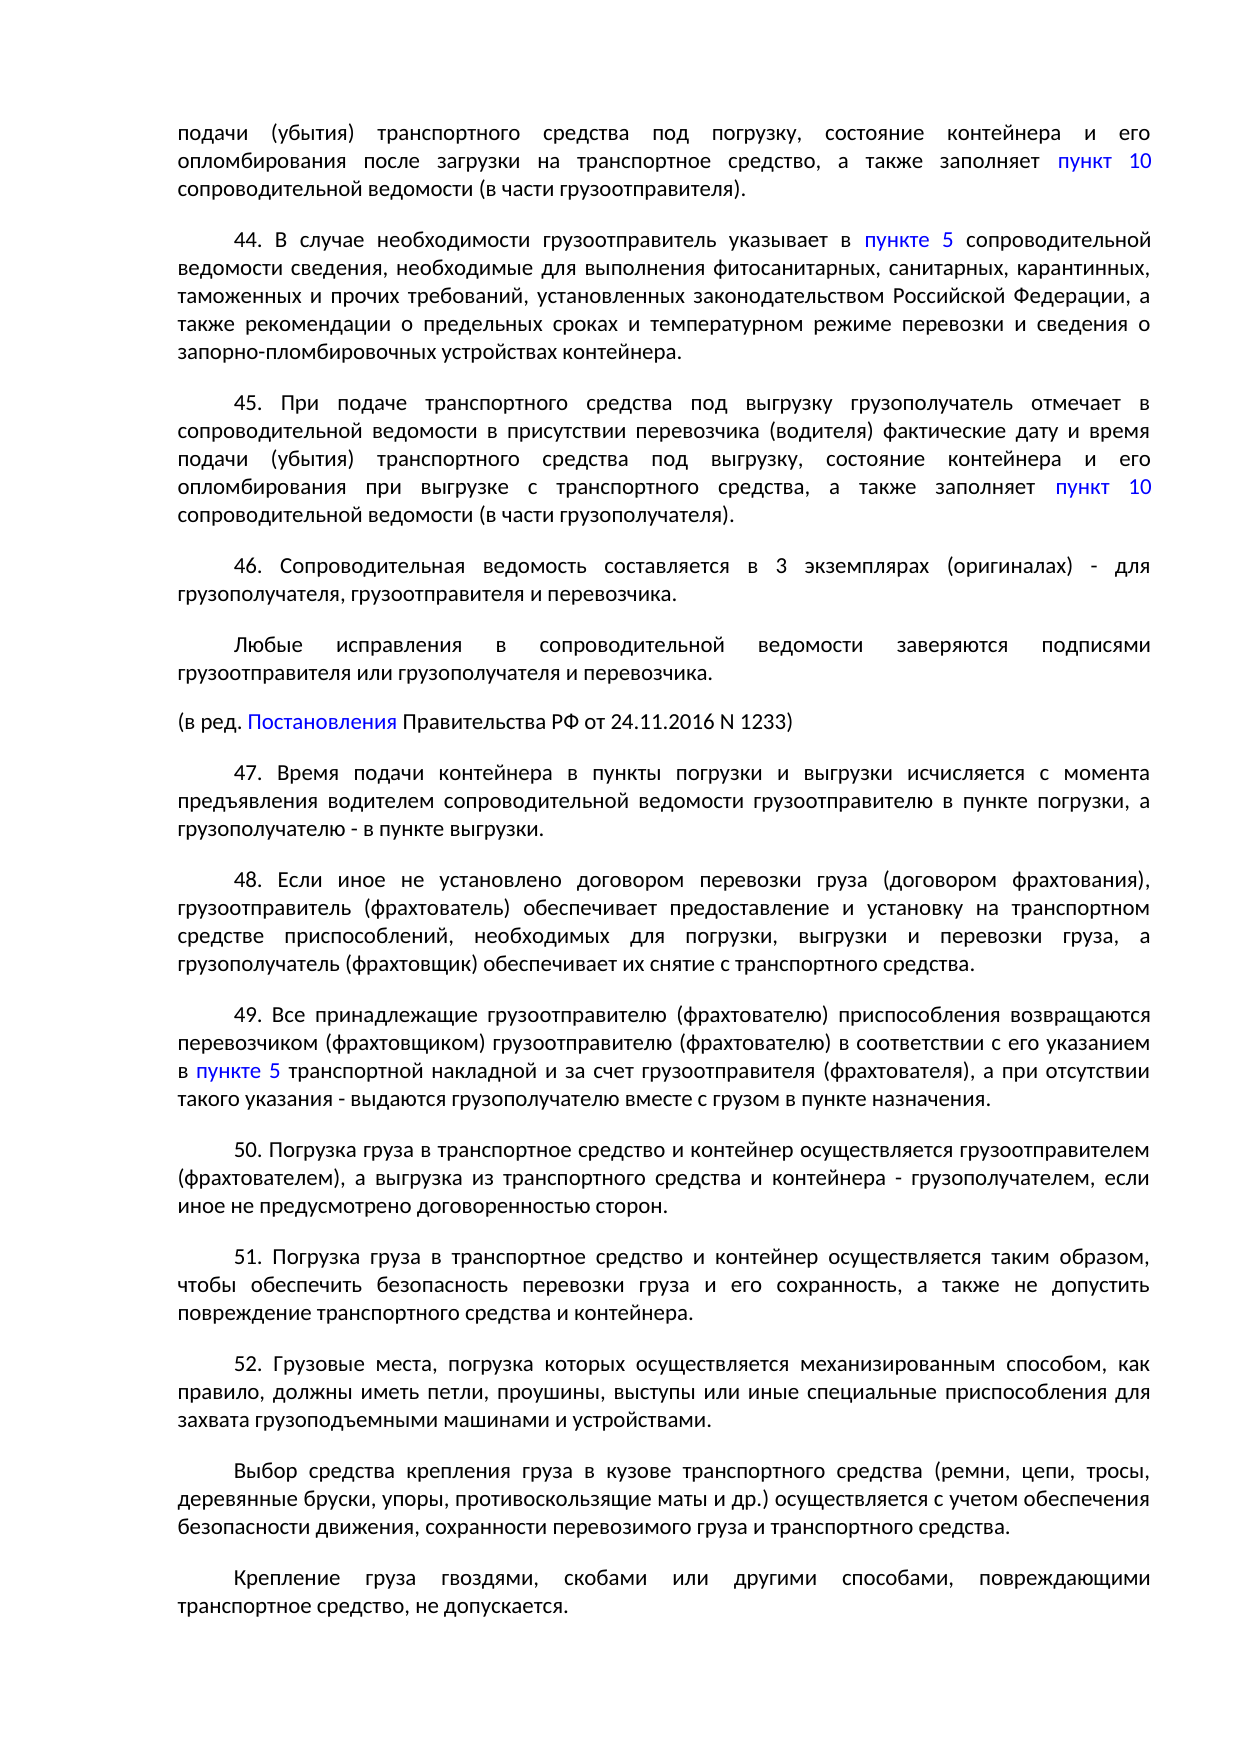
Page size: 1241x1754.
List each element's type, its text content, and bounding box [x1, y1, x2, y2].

text Крепление груза гвоздями, скобами или другими способами, повреждающими транспортное средство, не допускается. [177, 1563, 1152, 1619]
text Любые исправления в сопроводительной ведомости заверяются подписями грузоотправителя или грузополучателя и перевозчика. [177, 630, 1152, 686]
text 51. Погрузка груза в транспортное средство и контейнер осуществляется таким образом, чтобы обеспечить безопасность перевозки груза и его сохранность, а также не допустить повреждение транспортного средства и контейнера. [177, 1242, 1152, 1326]
text (в ред. Постановления Правительства РФ от 24.11.2016 N 1233) [177, 707, 1152, 735]
text 49. Все принадлежащие грузоотправителю (фрахтователю) приспособления возвращаются перевозчиком (фрахтовщиком) грузоотправителю (фрахтователю) в соответствии с его указанием в пункте 5 транспортной накладной и за счет грузоотправителя (фрахтователя), а при отсутствии такого указания - выдаются грузополучателю вместе с грузом в пункте назначения. [177, 1000, 1152, 1112]
text 44. В случае необходимости грузоотправитель указывает в пункте 5 сопроводительной ведомости сведения, необходимые для выполнения фитосанитарных, санитарных, карантинных, таможенных и прочих требований, установленных законодательством Российской Федерации, а также рекомендации о предельных сроках и температурном режиме перевозки и сведения о запорно-пломбировочных устройствах контейнера. [177, 225, 1152, 365]
text Выбор средства крепления груза в кузове транспортного средства (ремни, цепи, тросы, деревянные бруски, упоры, противоскользящие маты и др.) осуществляется с учетом обеспечения безопасности движения, сохранности перевозимого груза и транспортного средства. [177, 1456, 1152, 1540]
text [177, 118, 1152, 202]
text 45. При подаче транспортного средства под выгрузку грузополучатель отмечает в сопроводительной ведомости в присутствии перевозчика (водителя) фактические дату и время подачи (убытия) транспортного средства под выгрузку, состояние контейнера и его опломбирования при выгрузке с транспортного средства, а также заполняет пункт 10 сопроводительной ведомости (в части грузополучателя). [177, 388, 1152, 528]
text 50. Погрузка груза в транспортное средство и контейнер осуществляется грузоотправителем (фрахтователем), а выгрузка из транспортного средства и контейнера - грузополучателем, если иное не предусмотрено договоренностью сторон. [177, 1135, 1152, 1219]
text 52. Грузовые места, погрузка которых осуществляется механизированным способом, как правило, должны иметь петли, проушины, выступы или иные специальные приспособления для захвата грузоподъемными машинами и устройствами. [177, 1349, 1152, 1433]
text 48. Если иное не установлено договором перевозки груза (договором фрахтования), грузоотправитель (фрахтователь) обеспечивает предоставление и установку на транспортном средстве приспособлений, необходимых для погрузки, выгрузки и перевозки груза, а грузополучатель (фрахтовщик) обеспечивает их снятие с транспортного средства. [177, 865, 1152, 977]
text 47. Время подачи контейнера в пункты погрузки и выгрузки исчисляется с момента предъявления водителем сопроводительной ведомости грузоотправителю в пункте погрузки, а грузополучателю - в пункте выгрузки. [177, 758, 1152, 842]
text 46. Сопроводительная ведомость составляется в 3 экземплярах (оригиналах) - для грузополучателя, грузоотправителя и перевозчика. [177, 551, 1152, 607]
